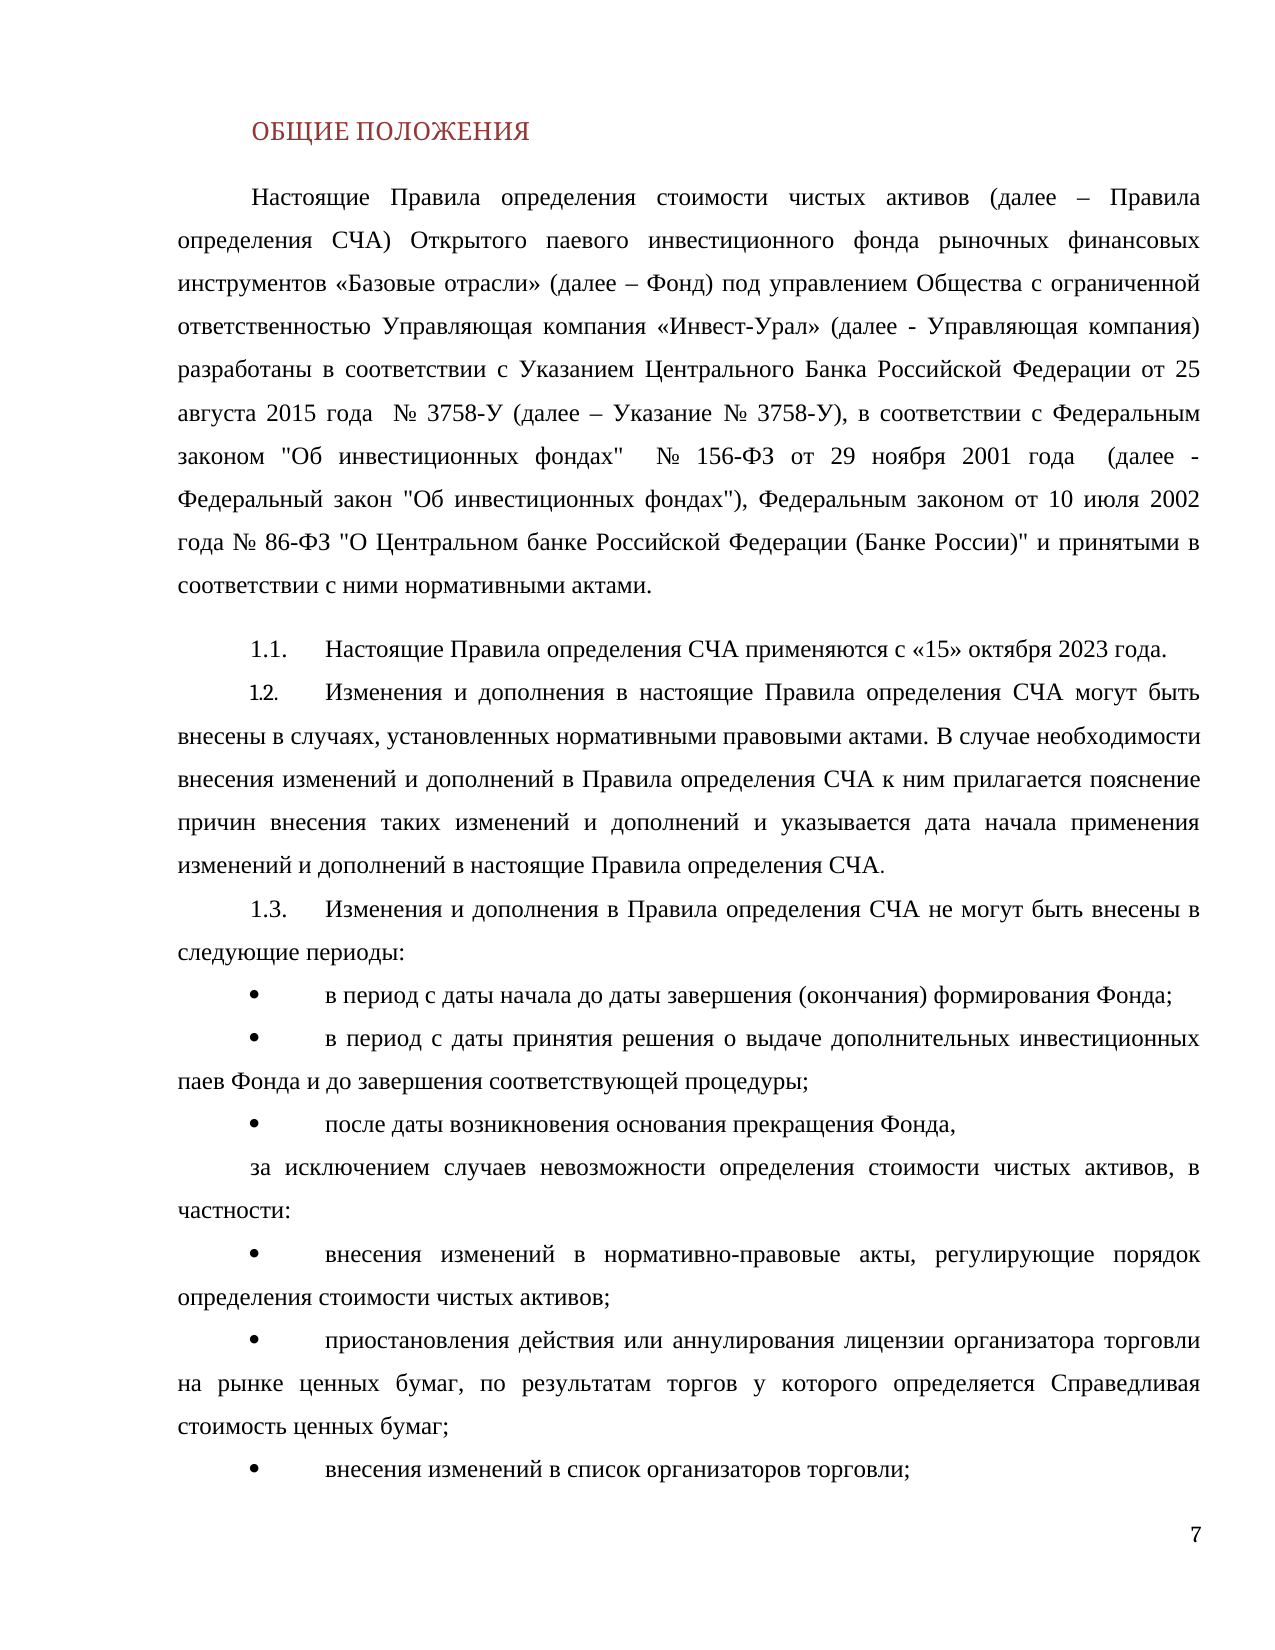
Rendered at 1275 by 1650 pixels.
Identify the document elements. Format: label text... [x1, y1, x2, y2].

list Изменения и дополнения в настоящие Правила определения СЧА могут быть внесены в случаях, установленных нормативными правовыми актами. В случае необходимости внесения изменений и дополнений в Правила определения СЧА к ним прилагается пояснение причин внесения таких изменений и дополнений и указывается дата начала применения изменений и дополнений в настоящие Правила определения СЧА. [177, 677, 1201, 879]
list за исключением случаев невозможности определения стоимости чистых активов, в частности: [177, 1152, 1201, 1224]
list после даты возникновения основания прекращения Фонда, [177, 1109, 1201, 1138]
list внесения изменений в список организаторов торговли; [177, 1454, 1201, 1483]
list в период с даты принятия решения о выдаче дополнительных инвестиционных паев Фонда и до завершения соответствующей процедуры; [177, 1023, 1201, 1095]
list внесения изменений в нормативно-правовые акты, регулирующие порядок определения стоимости чистых активов; [177, 1239, 1201, 1311]
list в период с даты начала до даты завершения (окончания) формирования Фонда; [177, 980, 1201, 1009]
list Изменения и дополнения в Правила определения СЧА не могут быть внесены в следующие периоды: [177, 894, 1201, 966]
text Общие положения [177, 118, 1201, 147]
list приостановления действия или аннулирования лицензии организатора торговли на рынке ценных бумаг, по результатам торгов у которого определяется Справедливая стоимость ценных бумаг; [177, 1325, 1201, 1440]
text Настоящие Правила определения стоимости чистых активов (далее – Правила определения СЧА) Открытого паевого инвестиционного фонда рыночных финансовых инструментов «Базовые отрасли» (далее – Фонд) под управлением Общества с ограниченной ответственностью Управляющая компания «Инвест-Урал» (далее - Управляющая компания) разработаны в соответствии с Указанием Центрального Банка Российской Федерации от 25 августа 2015 года № 3758-У (далее – Указание № 3758-У), в соответствии с Федеральным законом "Об инвестиционных фондах" № 156-ФЗ от 29 ноября 2001 года (далее - Федеральный закон "Об инвестиционных фондах"), Федеральным законом от 10 июля 2002 года № 86-ФЗ "О Центральном банке Российской Федерации (Банке России)" и принятыми в соответствии с ними нормативными актами. [177, 182, 1201, 599]
list Настоящие Правила определения СЧА применяются с «15» октября 2023 года. [177, 634, 1201, 663]
